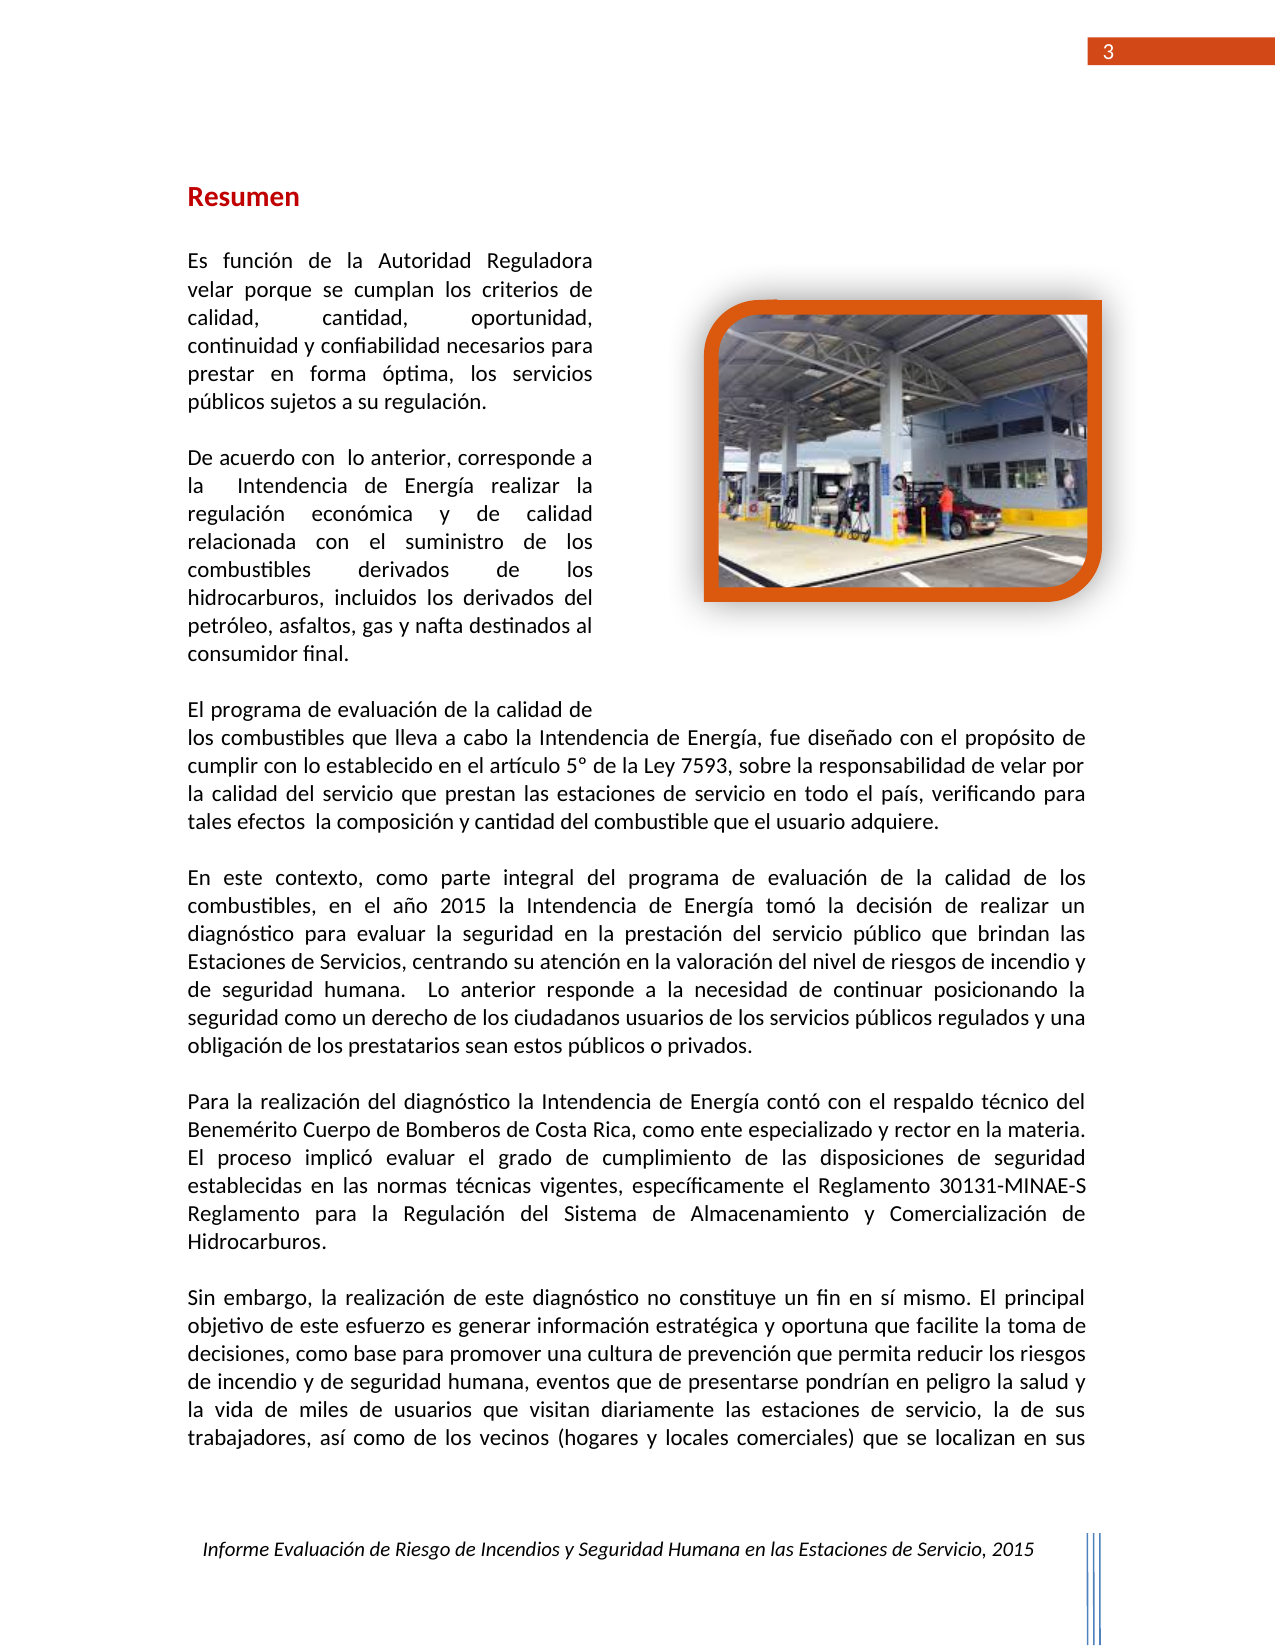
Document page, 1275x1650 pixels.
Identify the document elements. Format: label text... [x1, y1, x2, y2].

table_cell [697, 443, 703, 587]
text De acuerdo con lo anterior, corresponde a la Intendencia de Energía realizar la regulación económica y de calidad relacionada con el suministro de los combustibles derivados de los hidrocarburos, incluidos los derivados del petróleo, asfaltos, gas y nafta destinados al consumidor final. [187, 443, 1087, 667]
table_cell [697, 293, 1087, 415]
text El programa de evaluación de la calidad de los combustibles que lleva a cabo la Intendencia de Energía, fue diseñado con el propósito de cumplir con lo establecido en el artículo 5º de la Ley 7593, sobre la responsabilidad de velar por la calidad del servicio que prestan las estaciones de servicio en todo el país, verificando para tales efectos la composición y cantidad del combustible que el usuario adquiere. [187, 695, 1087, 835]
text En este contexto, como parte integral del programa de evaluación de la calidad de los combustibles, en el año 2015 la Intendencia de Energía tomó la decisión de realizar un diagnóstico para evaluar la seguridad en la prestación del servicio público que brindan las Estaciones de Servicios, centrando su atención en la valoración del nivel de riesgos de incendio y de seguridad humana. Lo anterior responde a la necesidad de continuar posicionando la seguridad como un derecho de los ciudadanos usuarios de los servicios públicos regulados y una obligación de los prestatarios sean estos públicos o privados. [187, 863, 1087, 1059]
text Para la realización del diagnóstico la Intendencia de Energía contó con el respaldo técnico del Benemérito Cuerpo de Bomberos de Costa Rica, como ente especializado y rector en la materia. El proceso implicó evaluar el grado de cumplimiento de las disposiciones de seguridad establecidas en las normas técnicas vigentes, específicamente el Reglamento 30131-MINAE-S Reglamento para la Regulación del Sistema de Almacenamiento y Comercialización de Hidrocarburos. [187, 1087, 1087, 1255]
table_cell Observaciones [685, 281, 1087, 415]
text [187, 1283, 1087, 1452]
table_cell Acciones de mejora [685, 443, 1087, 620]
text Es función de la Autoridad Reguladora velar porque se cumplan los criterios de calidad, cantidad, oportunidad, continuidad y confiabilidad necesarios para prestar en forma óptima, los servicios públicos sujetos a su regulación. [187, 247, 1087, 415]
picture [719, 315, 1087, 587]
subtitle Resumen [187, 178, 1087, 213]
